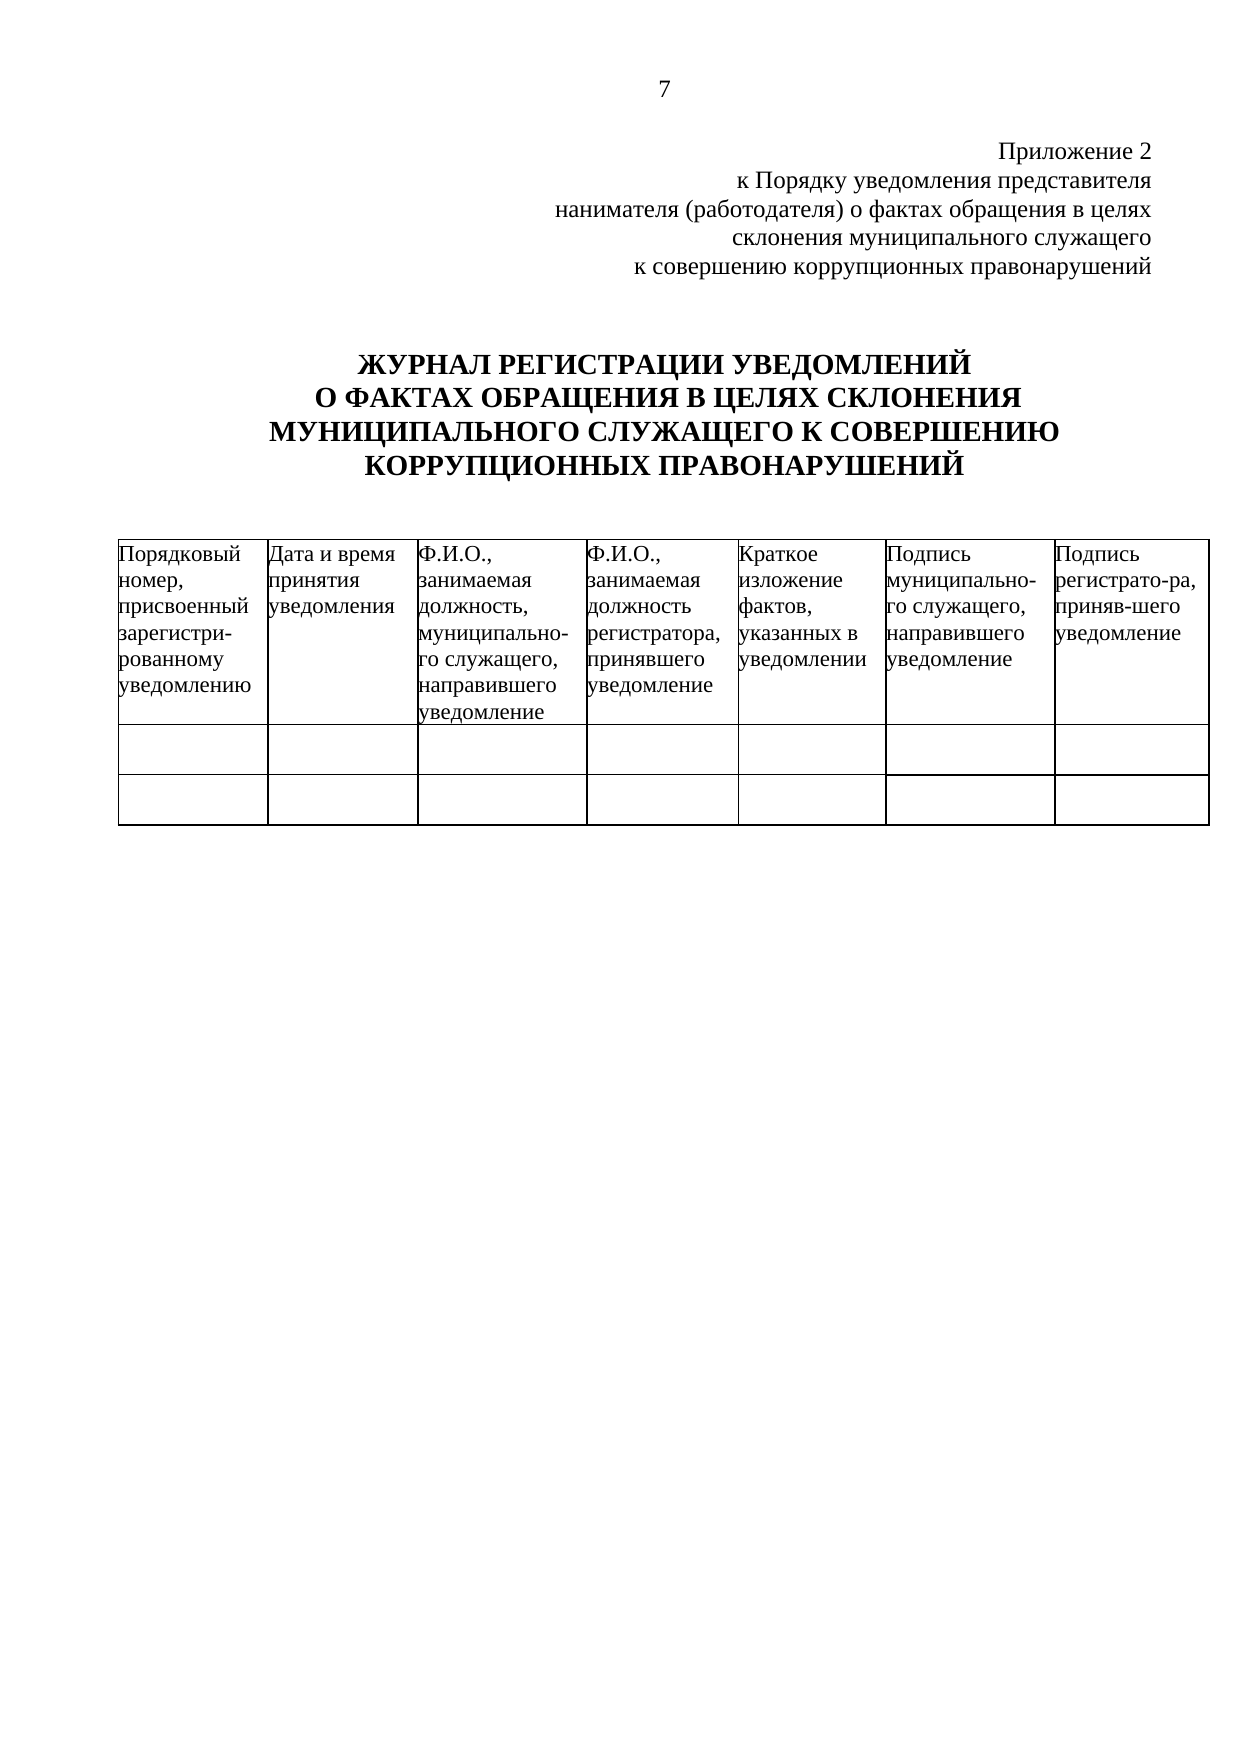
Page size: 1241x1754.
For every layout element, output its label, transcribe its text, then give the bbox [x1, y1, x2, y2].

table_cell [1056, 776, 1208, 824]
text О ФАКТАХ ОБРАЩЕНИЯ В ЦЕЛЯХ СКЛОНЕНИЯ [177, 381, 1152, 414]
table_cell [1056, 725, 1208, 774]
text МУНИЦИПАЛЬНОГО СЛУЖАЩЕГО К СОВЕРШЕНИЮ [177, 414, 1152, 448]
table_header Краткое изложение фактов, указанных в уведомлении [739, 540, 885, 724]
table_cell [588, 725, 738, 774]
text КОРРУПЦИОННЫХ ПРАВОНАРУШЕНИЙ [177, 448, 1152, 481]
table_cell [119, 775, 267, 824]
table_cell [419, 725, 586, 774]
table_header Дата и время принятия уведомления [269, 540, 417, 724]
table_cell [739, 725, 885, 774]
table_cell [419, 775, 586, 824]
title к Порядку уведомления представителя [177, 165, 1152, 194]
table_cell [269, 725, 417, 774]
title к совершению коррупционных правонарушений [177, 251, 1152, 280]
table_cell [739, 775, 885, 824]
table_cell [269, 775, 417, 824]
table_cell [119, 725, 267, 774]
table_cell [588, 775, 738, 824]
table_cell [887, 725, 1054, 774]
table_cell [887, 776, 1054, 824]
table_header Подпись регистрато-ра, приняв-шего уведомление [1056, 540, 1208, 724]
table_header Порядковый номер, присвоенный зарегистри-рованному уведомлению [119, 540, 267, 724]
title нанимателя (работодателя) о фактах обращения в целях склонения муниципального служащего [177, 194, 1152, 251]
text ЖУРНАЛ РЕГИСТРАЦИИ УВЕДОМЛЕНИЙ [177, 347, 1152, 381]
table_header Подпись муниципально-го служащего, направившего уведомление [887, 540, 1054, 724]
title Приложение 2 [177, 136, 1152, 165]
table_header Ф.И.О., занимаемая должность регистратора, принявшего уведомление [588, 540, 738, 724]
table_header Ф.И.О., занимаемая должность, муниципально-го служащего, направившего уведомление [419, 540, 586, 724]
